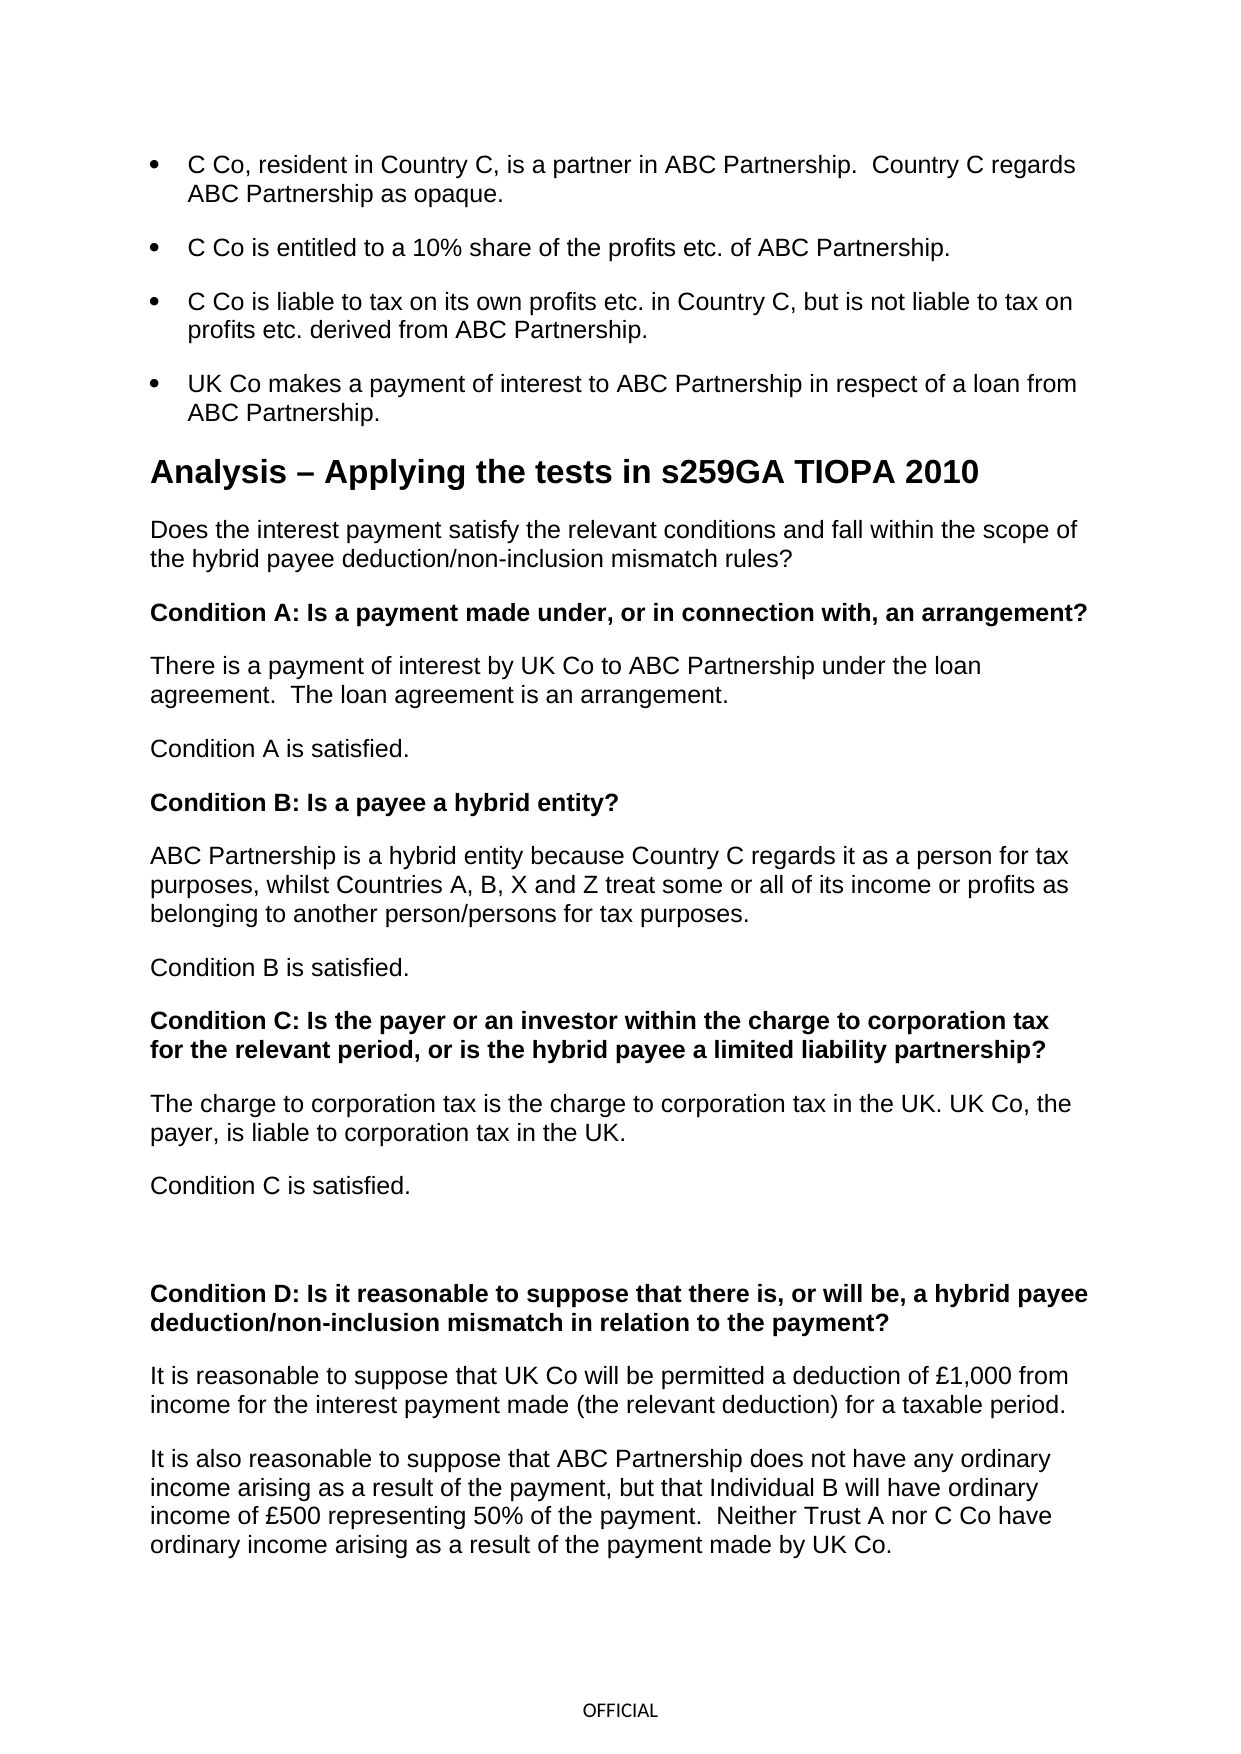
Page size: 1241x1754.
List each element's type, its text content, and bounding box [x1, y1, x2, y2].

text It is reasonable to suppose that UK Co will be permitted a deduction of £1,000 from income for the interest payment made (the relevant deduction) for a taxable period. [150, 1361, 1090, 1419]
text There is a payment of interest by UK Co to ABC Partnership under the loan agreement. The loan agreement is an arrangement. [150, 651, 1090, 709]
list UK Co makes a payment of interest to ABC Partnership in respect of a loan from ABC Partnership. [150, 369, 1090, 427]
list C Co, resident in Country C, is a partner in ABC Partnership. Country C regards ABC Partnership as opaque. [150, 150, 1090, 208]
list C Co is entitled to a 10% share of the profits etc. of ABC Partnership. [150, 233, 1090, 261]
subtitle Condition D: Is it reasonable to suppose that there is, or will be, a hybrid payee deduction/non-inclusion mismatch in relation to the payment? [150, 1279, 1090, 1336]
text ABC Partnership is a hybrid entity because Country C regards it as a person for tax purposes, whilst Countries A, B, X and Z treat some or all of its income or profits as belonging to another person/persons for tax purposes. [150, 841, 1090, 928]
list C Co is liable to tax on its own profits etc. in Country C, but is not liable to tax on profits etc. derived from ABC Partnership. [150, 286, 1090, 344]
subtitle Condition C: Is the payer or an investor within the charge to corporation tax for the relevant period, or is the hybrid payee a limited liability partnership? [150, 1006, 1090, 1064]
subtitle Condition A: Is a payment made under, or in connection with, an arrangement? [150, 598, 1090, 626]
text Does the interest payment satisfy the relevant conditions and fall within the scope of the hybrid payee deduction/non-inclusion mismatch rules? [150, 515, 1090, 573]
text The charge to corporation tax is the charge to corporation tax in the UK. UK Co, the payer, is liable to corporation tax in the UK. [150, 1089, 1090, 1146]
text It is also reasonable to suppose that ABC Partnership does not have any ordinary income arising as a result of the payment, but that Individual B will have ordinary income of £500 representing 50% of the payment. Neither Trust A nor C Co have ordinary income arising as a result of the payment made by UK Co. [150, 1444, 1090, 1559]
text Condition A is satisfied. [150, 734, 1090, 763]
subtitle Condition B: Is a payee a hybrid entity? [150, 788, 1090, 816]
subtitle Analysis – Applying the tests in s259GA TIOPA 2010 [150, 452, 1090, 490]
text Condition B is satisfied. [150, 953, 1090, 981]
text Condition C is satisfied. [150, 1171, 1090, 1200]
